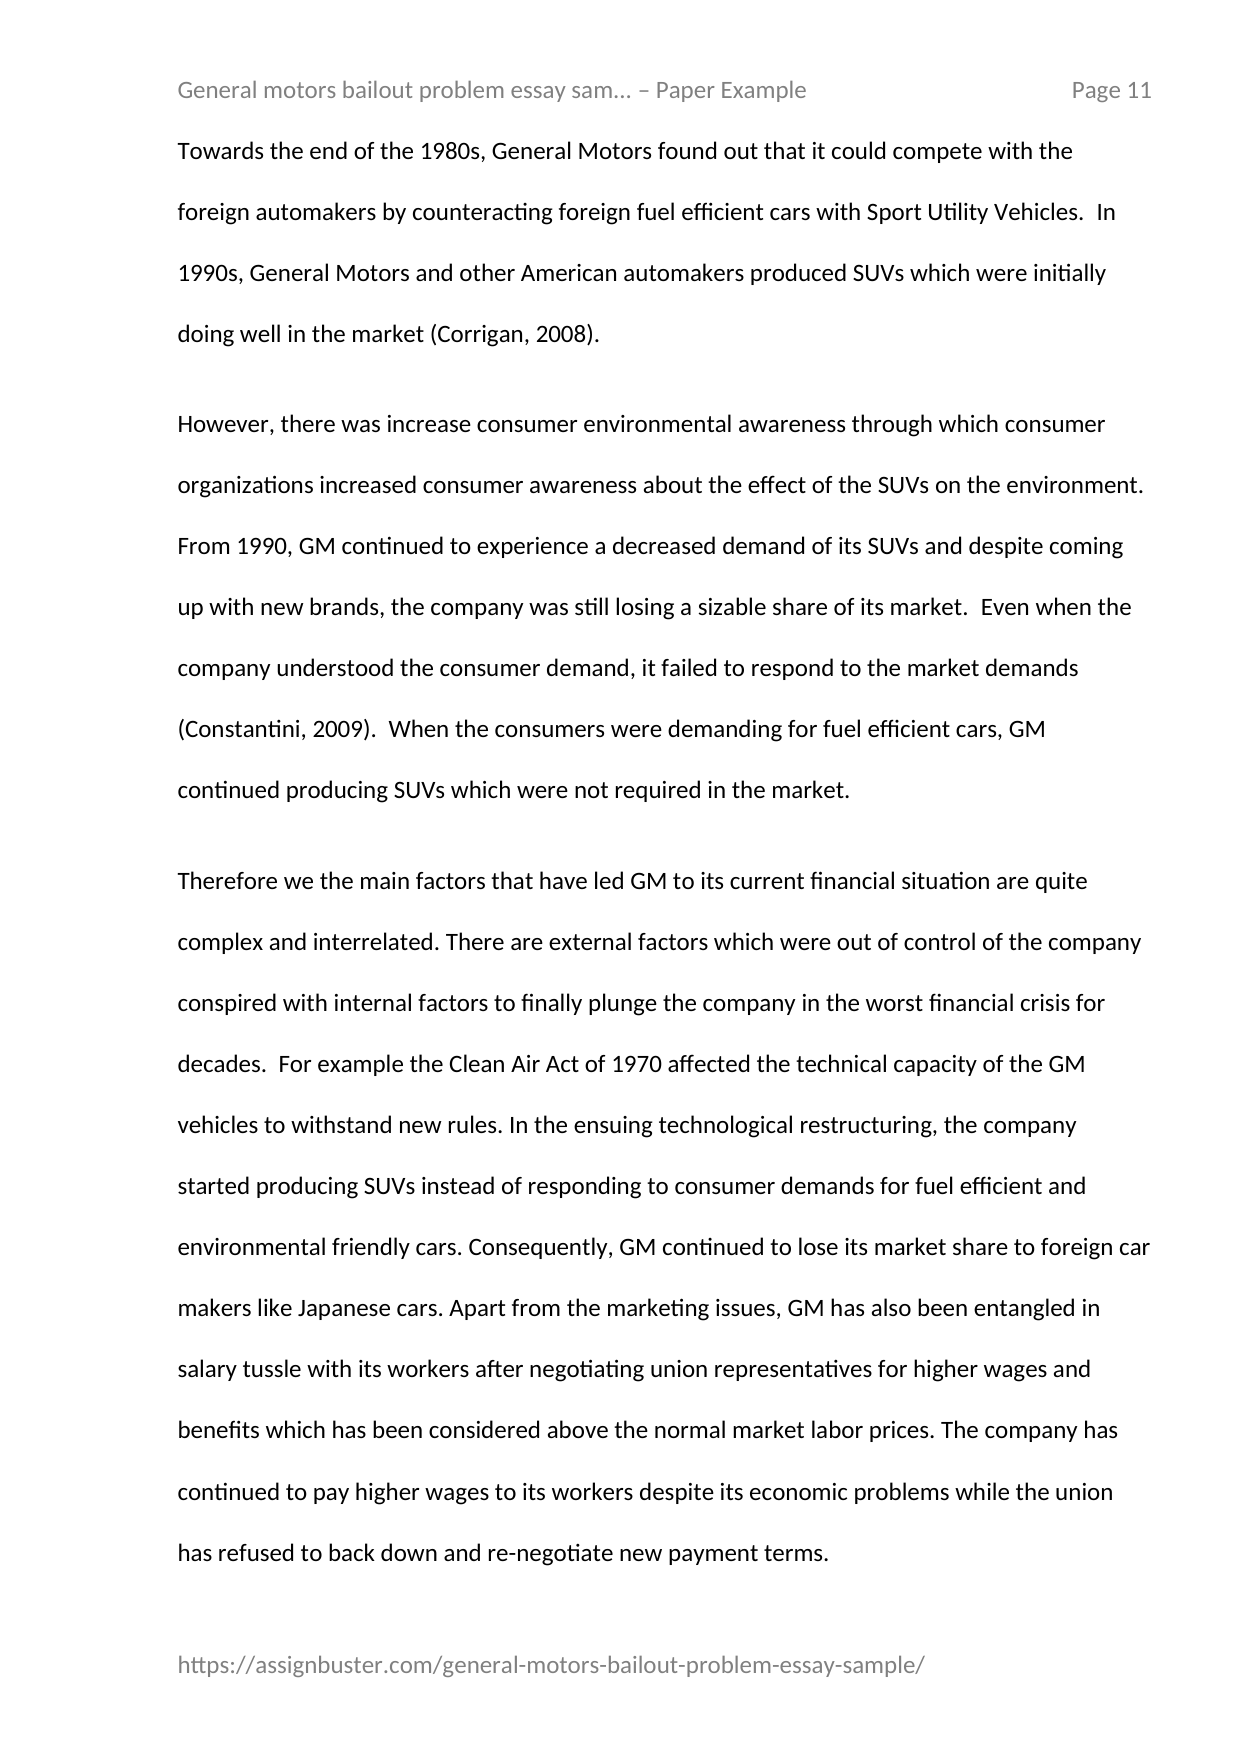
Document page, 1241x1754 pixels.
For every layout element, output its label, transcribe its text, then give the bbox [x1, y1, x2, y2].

text Therefore we the main factors that have led GM to its current financial situation are quite complex and interrelated. There are external factors which were out of control of the company conspired with internal factors to finally plunge the company in the worst financial crisis for decades. For example the Clean Air Act of 1970 affected the technical capacity of the GM vehicles to withstand new rules. In the ensuing technological restructuring, the company started producing SUVs instead of responding to consumer demands for fuel efficient and environmental friendly cars. Consequently, GM continued to lose its market share to foreign car makers like Japanese cars. Apart from the marketing issues, GM has also been entangled in salary tussle with its workers after negotiating union representatives for higher wages and benefits which has been considered above the normal market labor prices. The company has continued to pay higher wages to its workers despite its economic problems while the union has refused to back down and re-negotiate new payment terms. [177, 865, 1152, 1567]
text Towards the end of the 1980s, General Motors found out that it could compete with the foreign automakers by counteracting foreign fuel efficient cars with Sport Utility Vehicles. In 1990s, General Motors and other American automakers produced SUVs which were initially doing well in the market (Corrigan, 2008). [177, 135, 1152, 348]
text However, there was increase consumer environmental awareness through which consumer organizations increased consumer awareness about the effect of the SUVs on the environment. From 1990, GM continued to experience a decreased demand of its SUVs and despite coming up with new brands, the company was still losing a sizable share of its market. Even when the company understood the consumer demand, it failed to respond to the market demands (Constantini, 2009). When the consumers were demanding for fuel efficient cars, GM continued producing SUVs which were not required in the market. [177, 408, 1152, 805]
